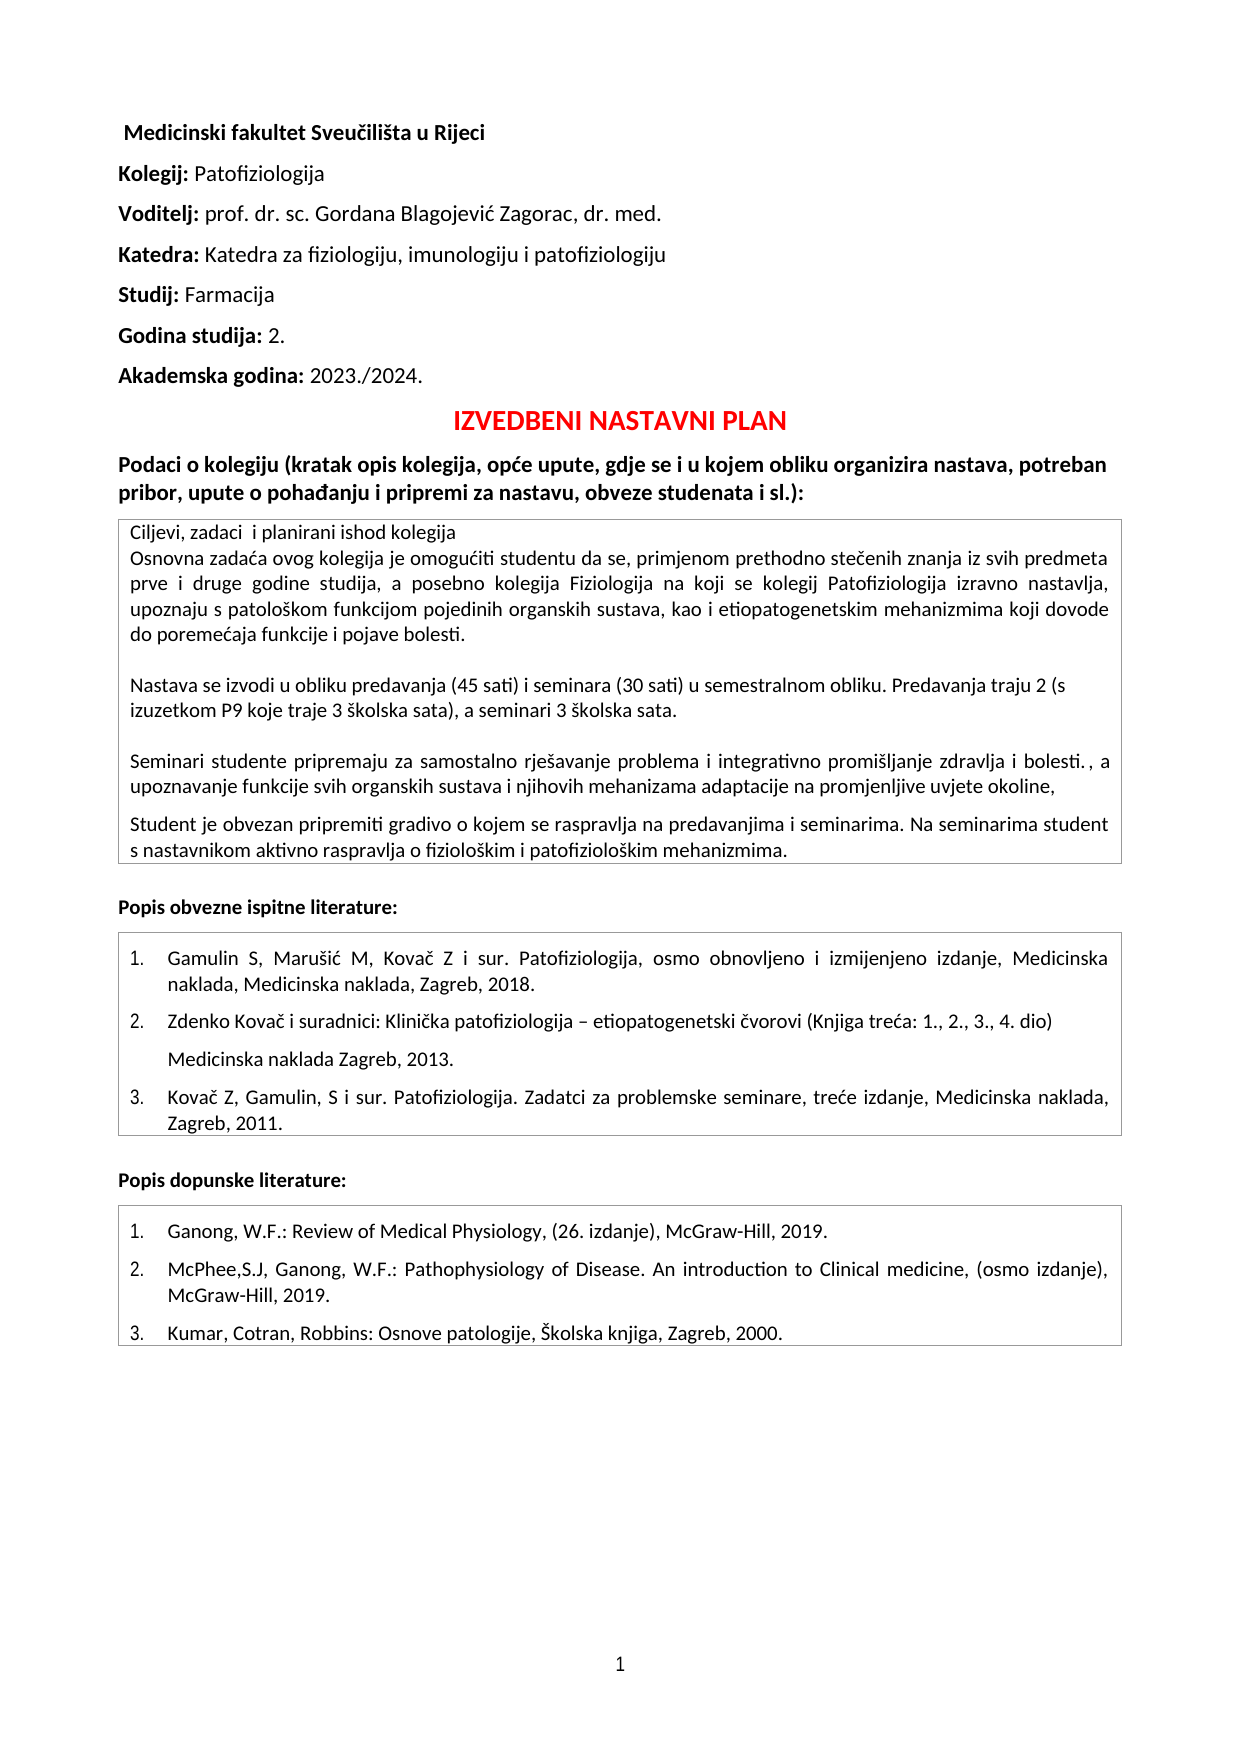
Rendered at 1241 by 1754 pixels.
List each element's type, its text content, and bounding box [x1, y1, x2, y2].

text Podaci o kolegiju (kratak opis kolegija, opće upute, gdje se i u kojem obliku organizira nastava, potreban pribor, upute o pohađanju i pripremi za nastavu, obveze studenata i sl.): [118, 450, 1122, 506]
text Akademska godina: 2023./2024. [118, 361, 1122, 389]
table_header Ciljevi, zadaci i planirani ishod kolegija Osnovna zadaća ovog kolegija je omogućiti studentu da se, primjenom prethodno stečenih znanja iz svih predmeta prve i druge godine studija, a posebno kolegija Fiziologija na koji se kolegij Patofiziologija izravno nastavlja, upoznaju s patološkom funkcijom pojedinih organskih sustava, kao i etiopatogenetskim mehanizmima koji dovode do poremećaja funkcije i pojave bolesti. Nastava se izvodi u obliku predavanja (45 sati) i seminara (30 sati) u semestralnom obliku. Predavanja traju 2 (s izuzetkom P9 koje traje 3 školska sata), a seminari 3 školska sata. Seminari studente pripremaju za samostalno rješavanje problema i integrativno promišljanje zdravlja i bolesti., a upoznavanje funkcije svih organskih sustava i njihovih mehanizama adaptacije na promjenljive uvjete okoline, Student je obvezan pripremiti gradivo o kojem se raspravlja na predavanjima i seminarima. Na seminarima student s nastavnikom aktivno raspravlja o fiziološkim i patofiziološkim mehanizmima. [119, 520, 1121, 862]
text Studij: Farmacija [118, 280, 1122, 308]
table_header Ganong, W.F.: Review of Medical Physiology, (26. izdanje), McGraw-Hill, 2019. McPhee,S.J, Ganong, W.F.: Pathophysiology of Disease. An introduction to Clinical medicine, (osmo izdanje), McGraw-Hill, 2019. Kumar, Cotran, Robbins: Osnove patologije, Školska knjiga, Zagreb, 2000. [119, 1206, 1121, 1345]
text Kolegij: Patofiziologija [118, 159, 1122, 187]
text Godina studija: 2. [118, 321, 1122, 349]
text Voditelj: prof. dr. sc. Gordana Blagojević Zagorac, dr. med. [118, 199, 1122, 227]
table_header Gamulin S, Marušić M, Kovač Z i sur. Patofiziologija, osmo obnovljeno i izmijenjeno izdanje, Medicinska naklada, Medicinska naklada, Zagreb, 2018. Zdenko Kovač i suradnici: Klinička patofiziologija – etiopatogenetski čvorovi (Knjiga treća: 1., 2., 3., 4. dio) Medicinska naklada Zagreb, 2013. Kovač Z, Gamulin, S i sur. Patofiziologija. Zadatci za problemske seminare, treće izdanje, Medicinska naklada, Zagreb, 2011. [119, 933, 1121, 1135]
text Popis dopunske literature: [118, 1167, 1122, 1192]
text IZVEDBENI NASTAVNI PLAN [118, 402, 1122, 437]
text Medicinski fakultet Sveučilišta u Rijeci [118, 118, 1122, 146]
text Katedra: Katedra za fiziologiju, imunologiju i patofiziologiju [118, 240, 1122, 268]
text Popis obvezne ispitne literature: [118, 894, 1122, 919]
